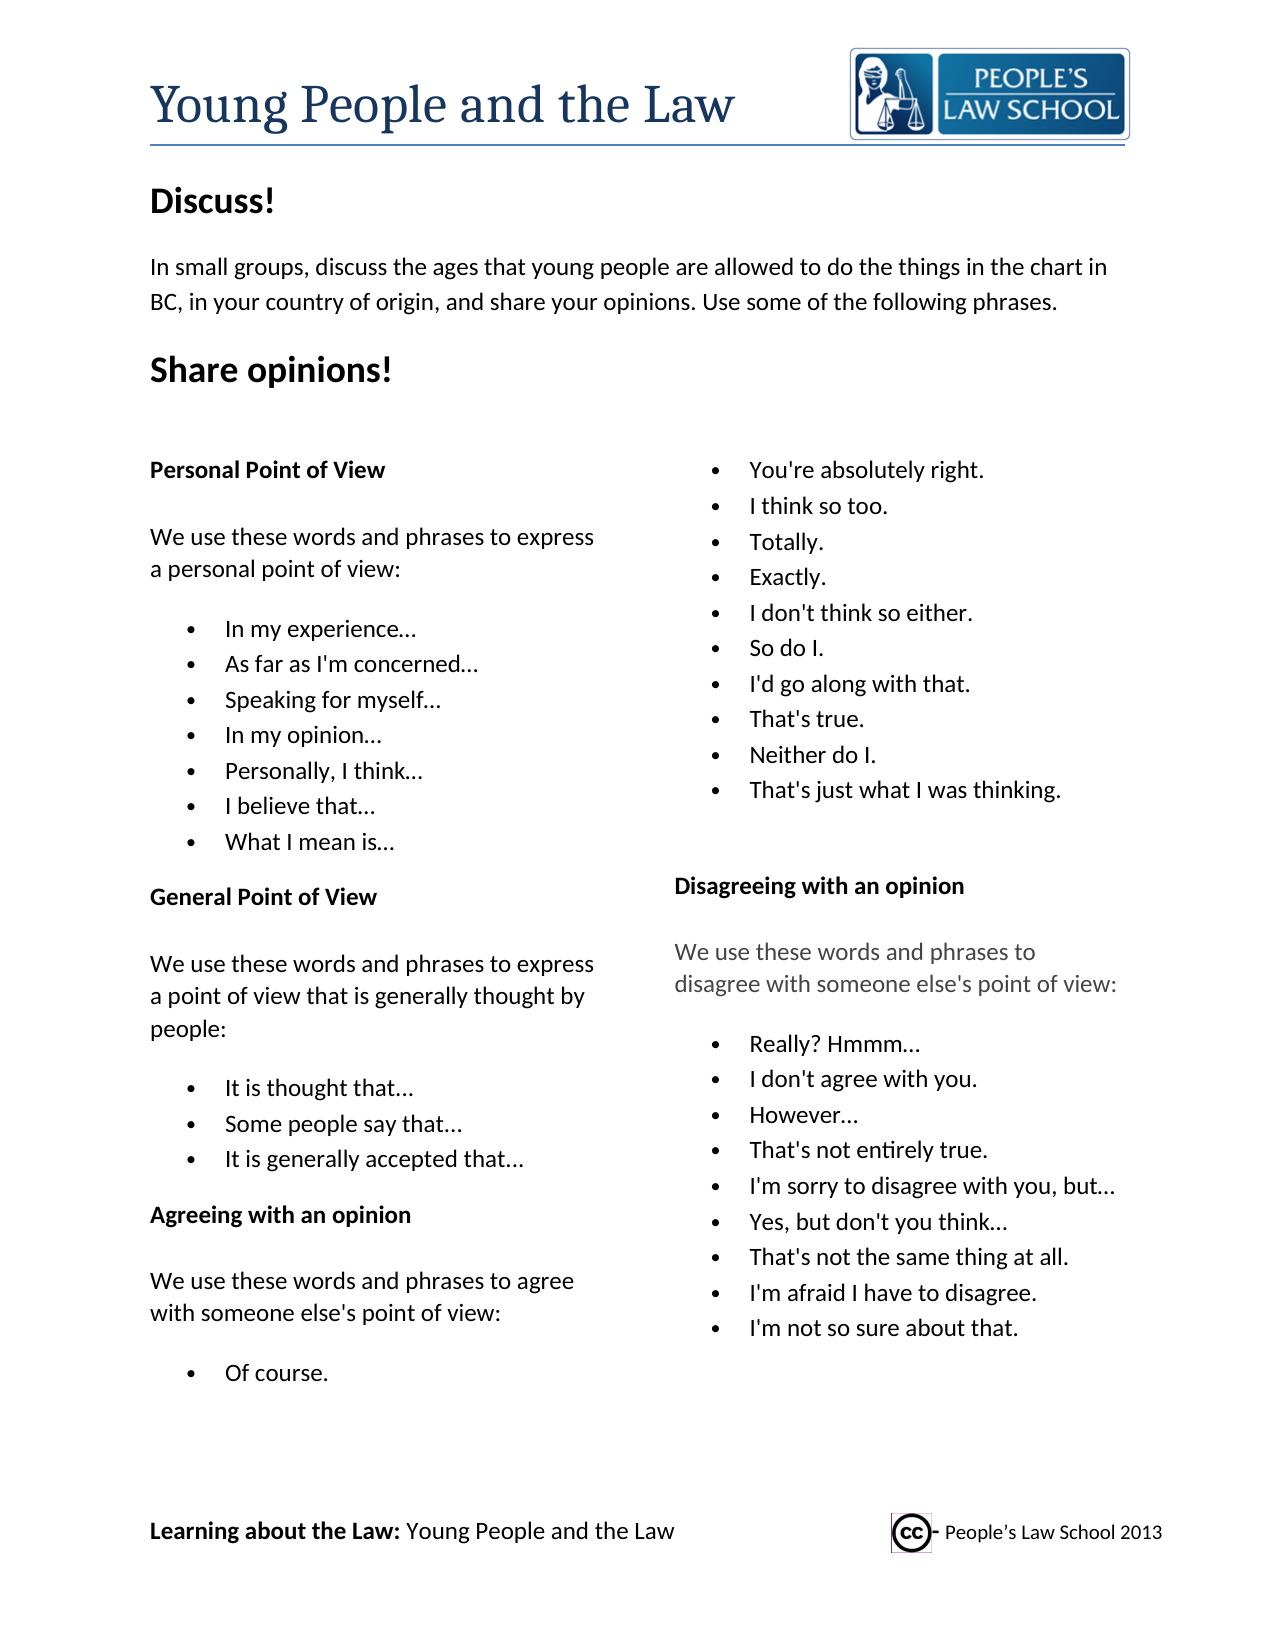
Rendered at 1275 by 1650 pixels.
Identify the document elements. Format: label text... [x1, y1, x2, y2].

list I'm sorry to disagree with you, but… [712, 1170, 1125, 1201]
subtitle Disagreeing with an opinion [674, 870, 1125, 900]
list You're absolutely right. [712, 454, 1125, 485]
list It is generally accepted that... [187, 1143, 601, 1174]
list I'm not so sure about that. [712, 1312, 1125, 1343]
list Personally, I think… [187, 755, 601, 786]
list Neither do I. [712, 739, 1125, 769]
list That's not the same thing at all. [712, 1241, 1125, 1272]
subtitle Personal Point of View [150, 454, 601, 485]
list I believe that… [187, 791, 601, 821]
subtitle Share opinions! [150, 346, 1125, 392]
list I'd go along with that. [712, 668, 1125, 698]
picture [848, 46, 1132, 142]
subtitle General Point of View [150, 882, 601, 912]
text We use these words and phrases to express a point of view that is generally thought by people: [150, 946, 601, 1043]
text We use these words and phrases to disagree with someone else's point of view: [674, 934, 1125, 999]
list In my opinion… [187, 719, 601, 750]
list I don't think so either. [712, 597, 1125, 627]
list I don't agree with you. [712, 1064, 1125, 1094]
subtitle Agreeing with an opinion [150, 1199, 601, 1229]
list As far as I'm concerned… [187, 648, 601, 679]
list It is thought that... [187, 1072, 601, 1103]
list Yes, but don't you think… [712, 1206, 1125, 1236]
list That's just what I was thinking. [712, 774, 1125, 805]
list That's true. [712, 703, 1125, 734]
list Of course. [187, 1357, 601, 1388]
list Really? Hmmm… [712, 1028, 1125, 1059]
list Speaking for myself… [187, 684, 601, 714]
list Some people say that... [187, 1108, 601, 1138]
text We use these words and phrases to agree with someone else's point of view: [150, 1263, 601, 1328]
text We use these words and phrases to express a personal point of view: [150, 519, 601, 584]
list Totally. [712, 526, 1125, 556]
picture [891, 1513, 932, 1553]
text In small groups, discuss the ages that young people are allowed to do the things in the chart in BC, in your country of origin, and share your opinions. Use some of the following phrases. [150, 251, 1125, 317]
list I think so too. [712, 490, 1125, 521]
list In my experience… [187, 613, 601, 643]
list Exactly. [712, 561, 1125, 592]
list I'm afraid I have to disagree. [712, 1277, 1125, 1307]
list However… [712, 1099, 1125, 1130]
text Discuss! [150, 177, 1125, 223]
list So do I. [712, 632, 1125, 663]
list What I mean is… [187, 826, 601, 857]
list That's not entirely true. [712, 1135, 1125, 1165]
